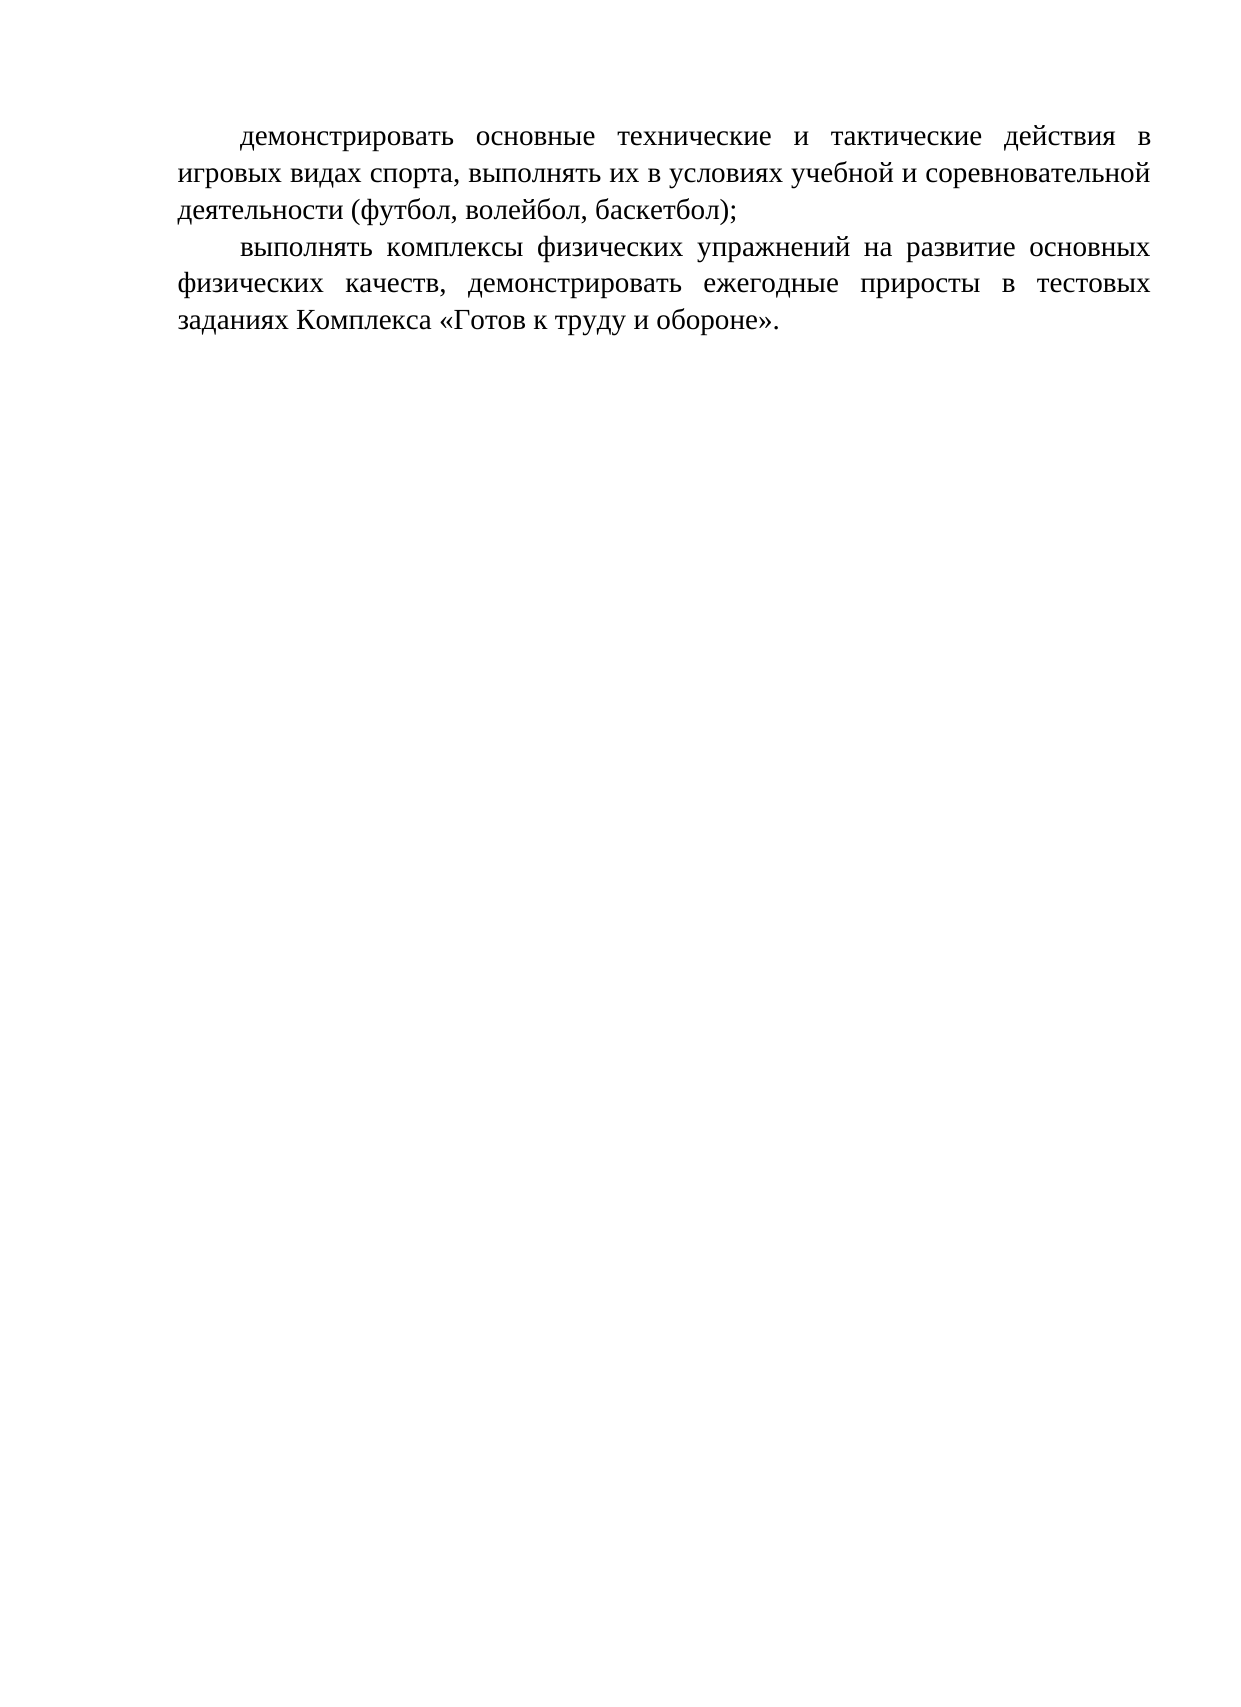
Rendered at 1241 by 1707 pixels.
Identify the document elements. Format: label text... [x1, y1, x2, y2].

text выполнять комплексы физических упражнений на развитие основных физических качеств, демонстрировать ежегодные приросты в тестовых заданиях Комплекса «Готов к труду и обороне». [177, 229, 1152, 336]
text демонстрировать основные технические и тактические действия в игровых видах спорта, выполнять их в условиях учебной и соревновательной деятельности (футбол, волейбол, баскетбол); [177, 118, 1152, 225]
